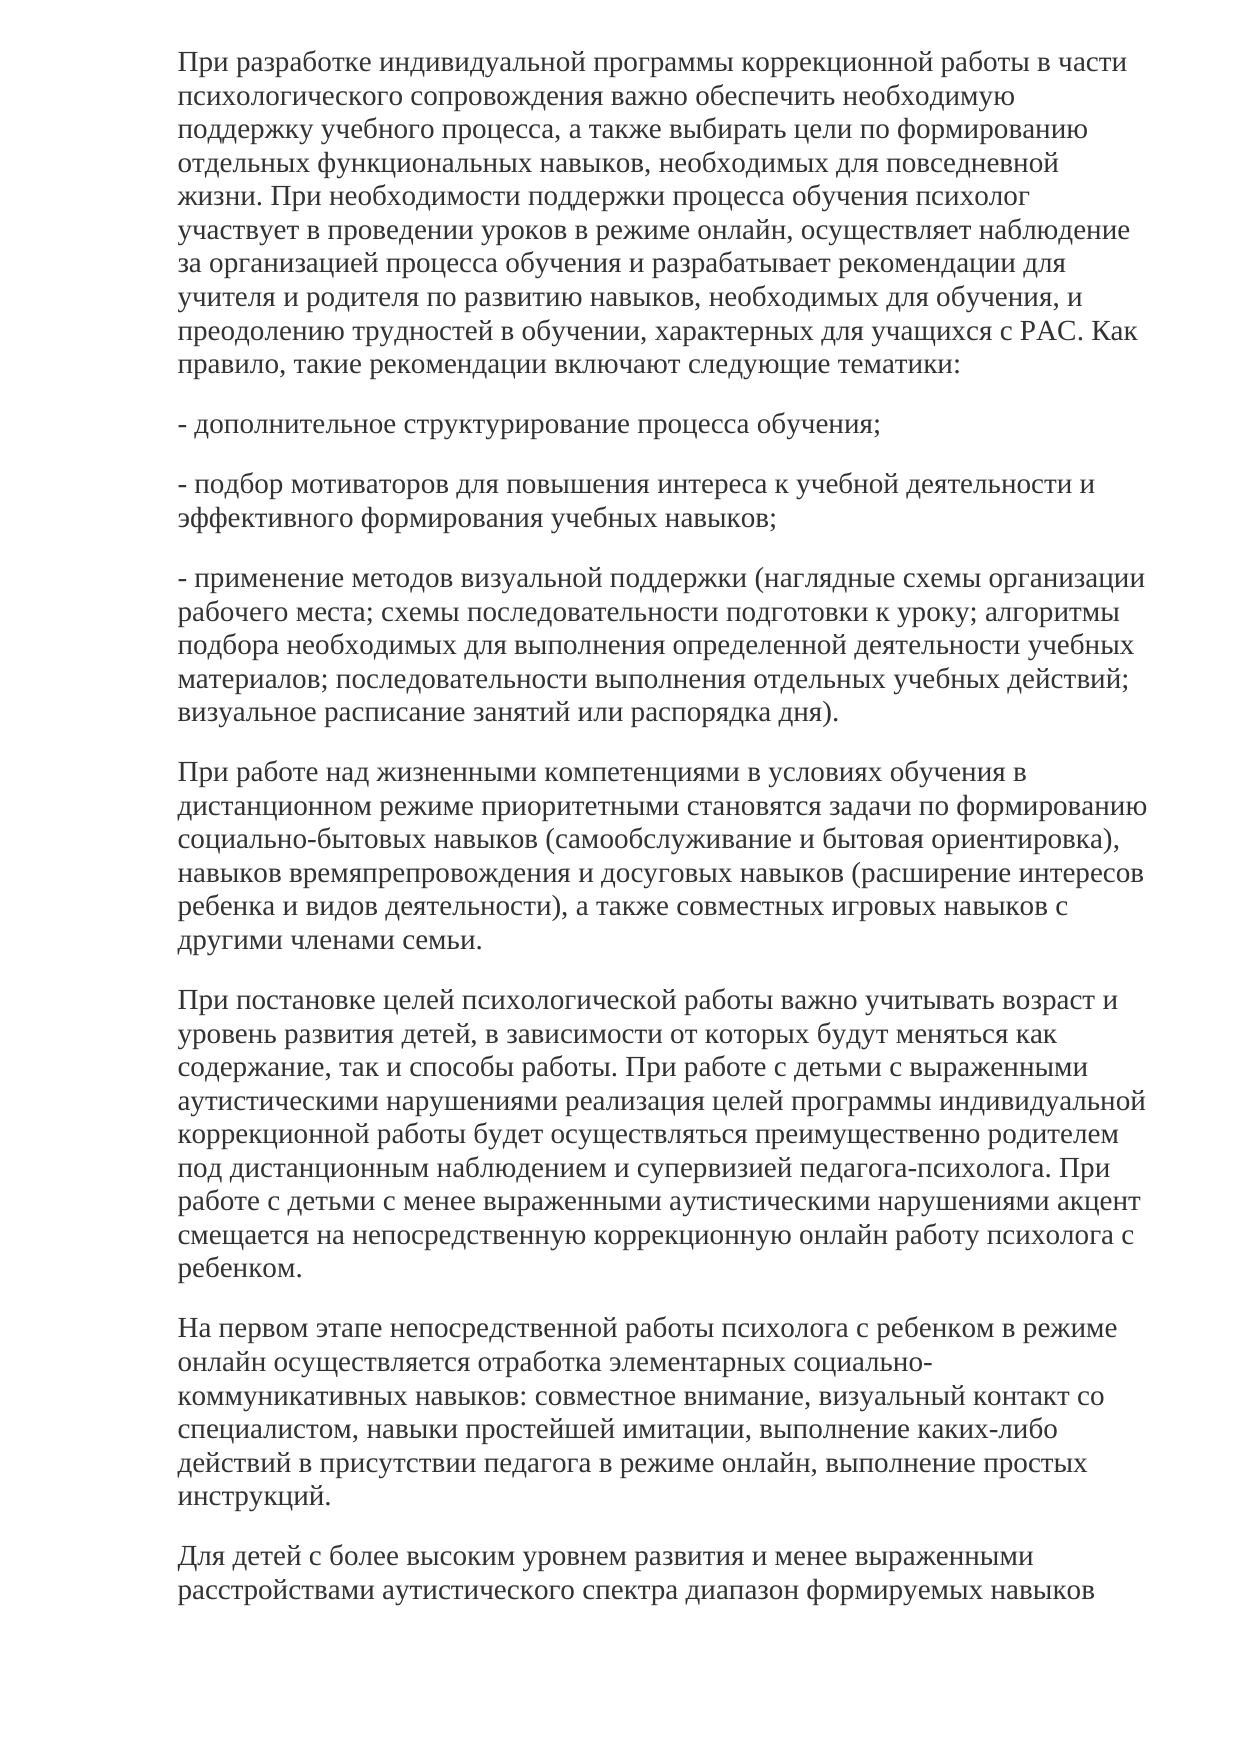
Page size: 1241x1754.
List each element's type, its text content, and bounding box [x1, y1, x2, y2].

text При разработке индивидуальной программы коррекционной работы в части психологического сопровождения важно обеспечить необходимую поддержку учебного процесса, а также выбирать цели по формированию отдельных функциональных навыков, необходимых для повседневной жизни. При необходимости поддержки процесса обучения психолог участвует в проведении уроков в режиме онлайн, осуществляет наблюдение за организацией процесса обучения и разрабатывает рекомендации для учителя и родителя по развитию навыков, необходимых для обучения, и преодолению трудностей в обучении, характерных для учащихся с РАС. Как правило, такие рекомендации включают следующие тематики: [177, 44, 1152, 380]
text - применение методов визуальной поддержки (наглядные схемы организации рабочего места; схемы последовательности подготовки к уроку; алгоритмы подбора необходимых для выполнения определенной деятельности учебных материалов; последовательности выполнения отдельных учебных действий; визуальное расписание занятий или распорядка дня). [177, 560, 1152, 728]
text - подбор мотиваторов для повышения интереса к учебной деятельности и эффективного формирования учебных навыков; [177, 466, 1152, 533]
text При работе над жизненными компетенциями в условиях обучения в дистанционном режиме приоритетными становятся задачи по формированию социально-бытовых навыков (самообслуживание и бытовая ориентировка), навыков времяпрепровождения и досуговых навыков (расширение интересов ребенка и видов деятельности), а также совместных игровых навыков с другими членами семьи. [177, 754, 1152, 956]
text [177, 1538, 1152, 1606]
text На первом этапе непосредственной работы психолога с ребенком в режиме онлайн осуществляется отработка элементарных социально-коммуникативных навыков: совместное внимание, визуальный контакт со специалистом, навыки простейшей имитации, выполнение каких-либо действий в присутствии педагога в режиме онлайн, выполнение простых инструкций. [177, 1311, 1152, 1512]
text - дополнительное структурирование процесса обучения; [177, 406, 1152, 440]
text При постановке целей психологической работы важно учитывать возраст и уровень развития детей, в зависимости от которых будут меняться как содержание, так и способы работы. При работе с детьми с выраженными аутистическими нарушениями реализация целей программы индивидуальной коррекционной работы будет осуществляться преимущественно родителем под дистанционным наблюдением и супервизией педагога-психолога. При работе с детьми с менее выраженными аутистическими нарушениями акцент смещается на непосредственную коррекционную онлайн работу психолога с ребенком. [177, 982, 1152, 1284]
